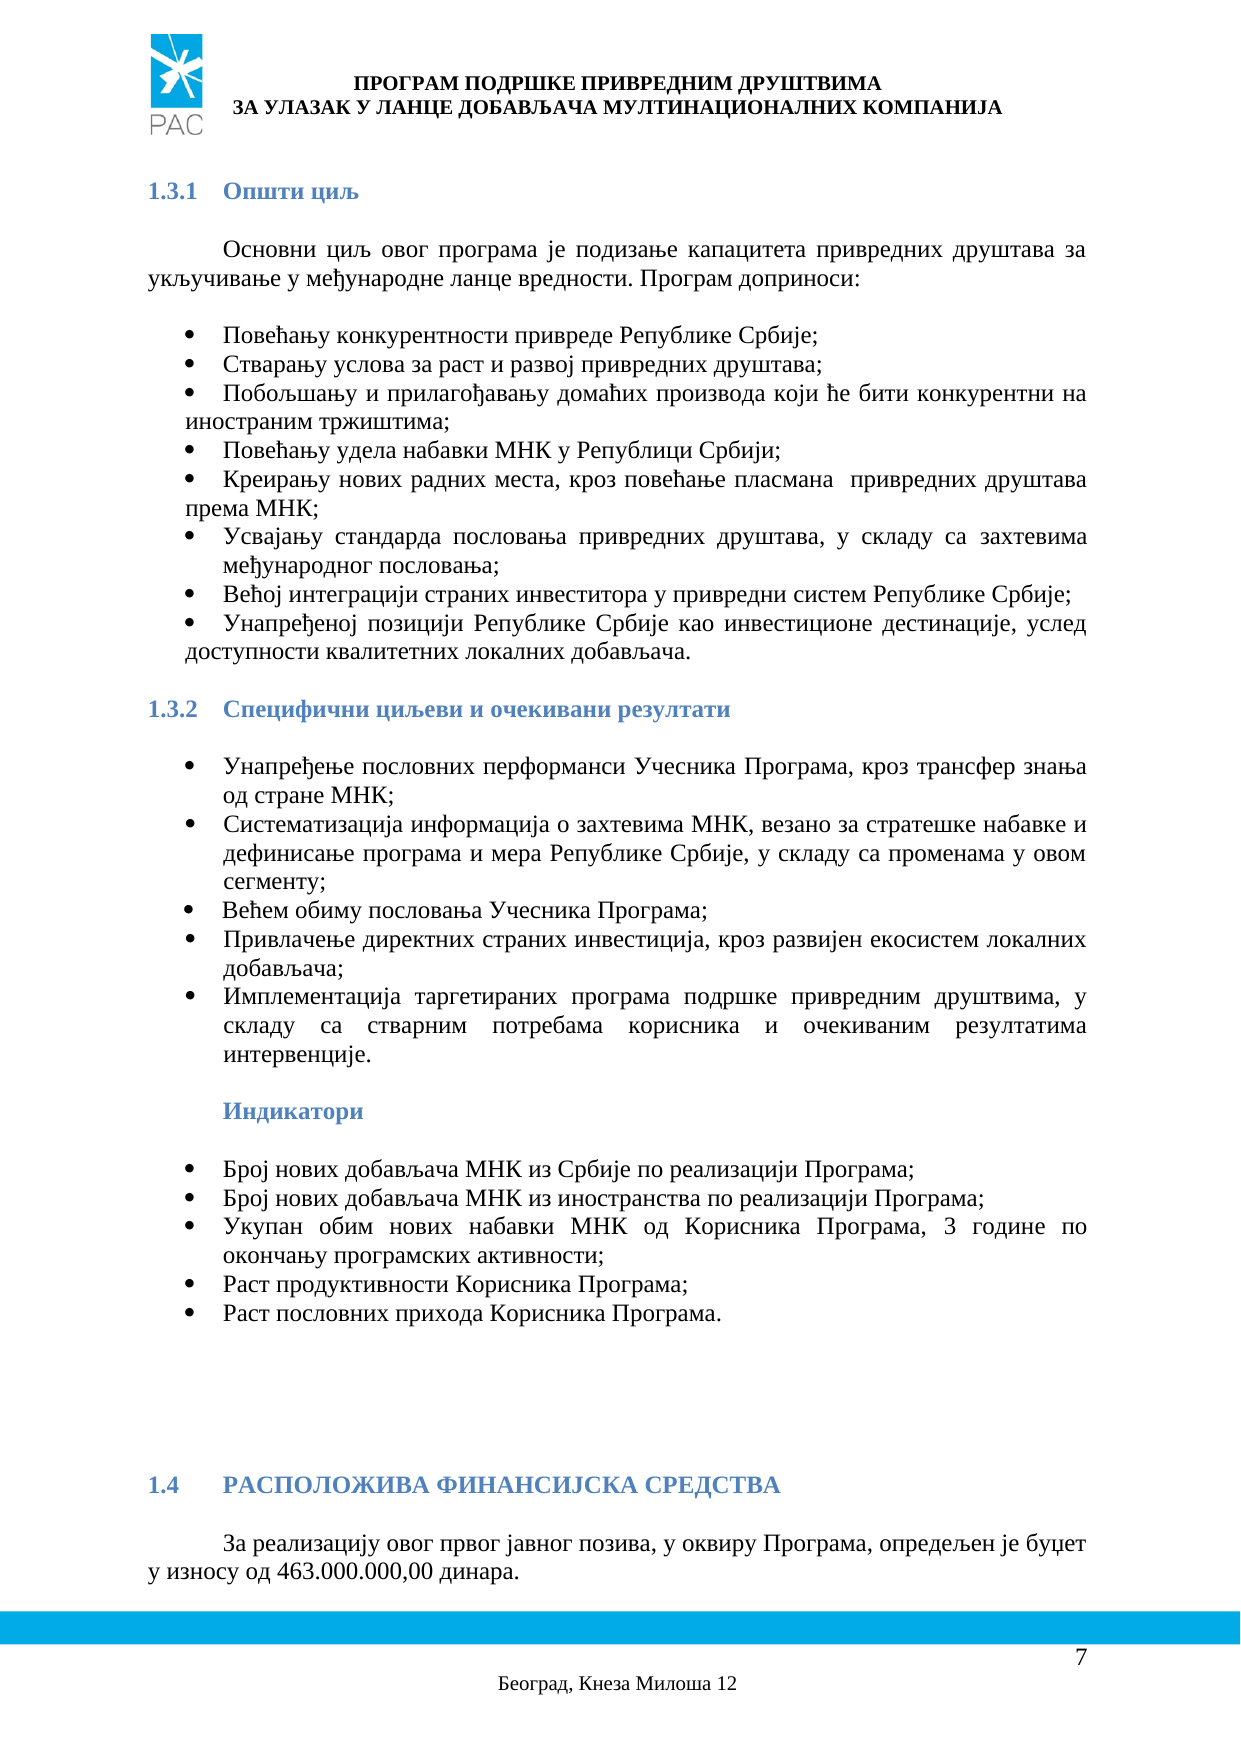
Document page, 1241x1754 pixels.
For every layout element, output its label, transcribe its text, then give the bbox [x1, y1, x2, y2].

list Укупан обим нових набавки МНК од Корисника Програма, 3 године по окончању програмских активности; [185, 1211, 1087, 1269]
list Већој интеграцији страних инвеститора у привредни систем Републике Србије; [185, 579, 1087, 608]
picture [150, 48, 203, 97]
list Стварању услова за раст и развој привредних друштава; [185, 349, 1087, 378]
list Креирању нових радних места, кроз повећање пласмана привредних друштава према МНК; [185, 464, 1087, 521]
picture [150, 108, 203, 135]
list Већем обиму пословања Учесника Програма; [184, 895, 1087, 924]
list Унапређење пословних перформанси Учесника Програма, кроз трансфер знања од стране МНК; [185, 751, 1087, 809]
text Основни циљ овог програма је подизање капацитета привредних друштава за укључивање у међународне ланце вредности. Програм доприноси: [148, 234, 1087, 291]
text За реализацију овог првог јавног позива, у оквиру Програма, опредељен је буџет у износу од 463.000.000,00 динара. [148, 1528, 1087, 1585]
list Унапређеној позицији Републике Србије као инвестиционе дестинације, услед доступности квалитетних локалних добављача. [185, 608, 1087, 665]
picture [190, 76, 203, 82]
list Имплементација таргетираних програма подршке привредним друштвима, у складу са стварним потребама корисника и очекиваним резултатима интервенције. [186, 981, 1087, 1068]
list Усвајању стандарда пословања привредних друштава, у складу са захтевима међународног пословања; [185, 521, 1087, 579]
list Раст пословних прихода Корисника Програма. [185, 1298, 1087, 1326]
list Повећању конкурентности привреде Републике Србије; [185, 320, 1087, 349]
list Побољшању и прилагођавању домаћих производа који ће бити конкурентни на иностраним тржиштима; [185, 378, 1087, 435]
list Повећању удела набавки МНК у Републици Србији; [185, 435, 1087, 464]
subtitle 1.3.2 Специфични циљеви и очекивани резултати [148, 694, 1087, 723]
list Број нових добављача МНК из Србије по реализацији Програма; [185, 1154, 1087, 1183]
list Раст продуктивности Корисника Програма; [185, 1269, 1087, 1298]
text Индикатори [148, 1096, 1087, 1125]
list Број нових добављача МНК из иностранства по реализацији Програма; [185, 1183, 1087, 1211]
list Систематизација информација о захтевима МНК, везано за стратешке набавке и дефинисање програма и мера Републике Србије, у складу са променама у овом сегменту; [186, 809, 1087, 895]
subtitle 1.4 РАСПОЛОЖИВА ФИНАНСИЈСКА СРЕДСТВА [148, 1470, 1087, 1499]
subtitle 1.3.1 Општи циљ [148, 176, 1087, 205]
list Привлачење директних страних инвестиција, кроз развијен екосистем локалних добављача; [186, 924, 1087, 981]
